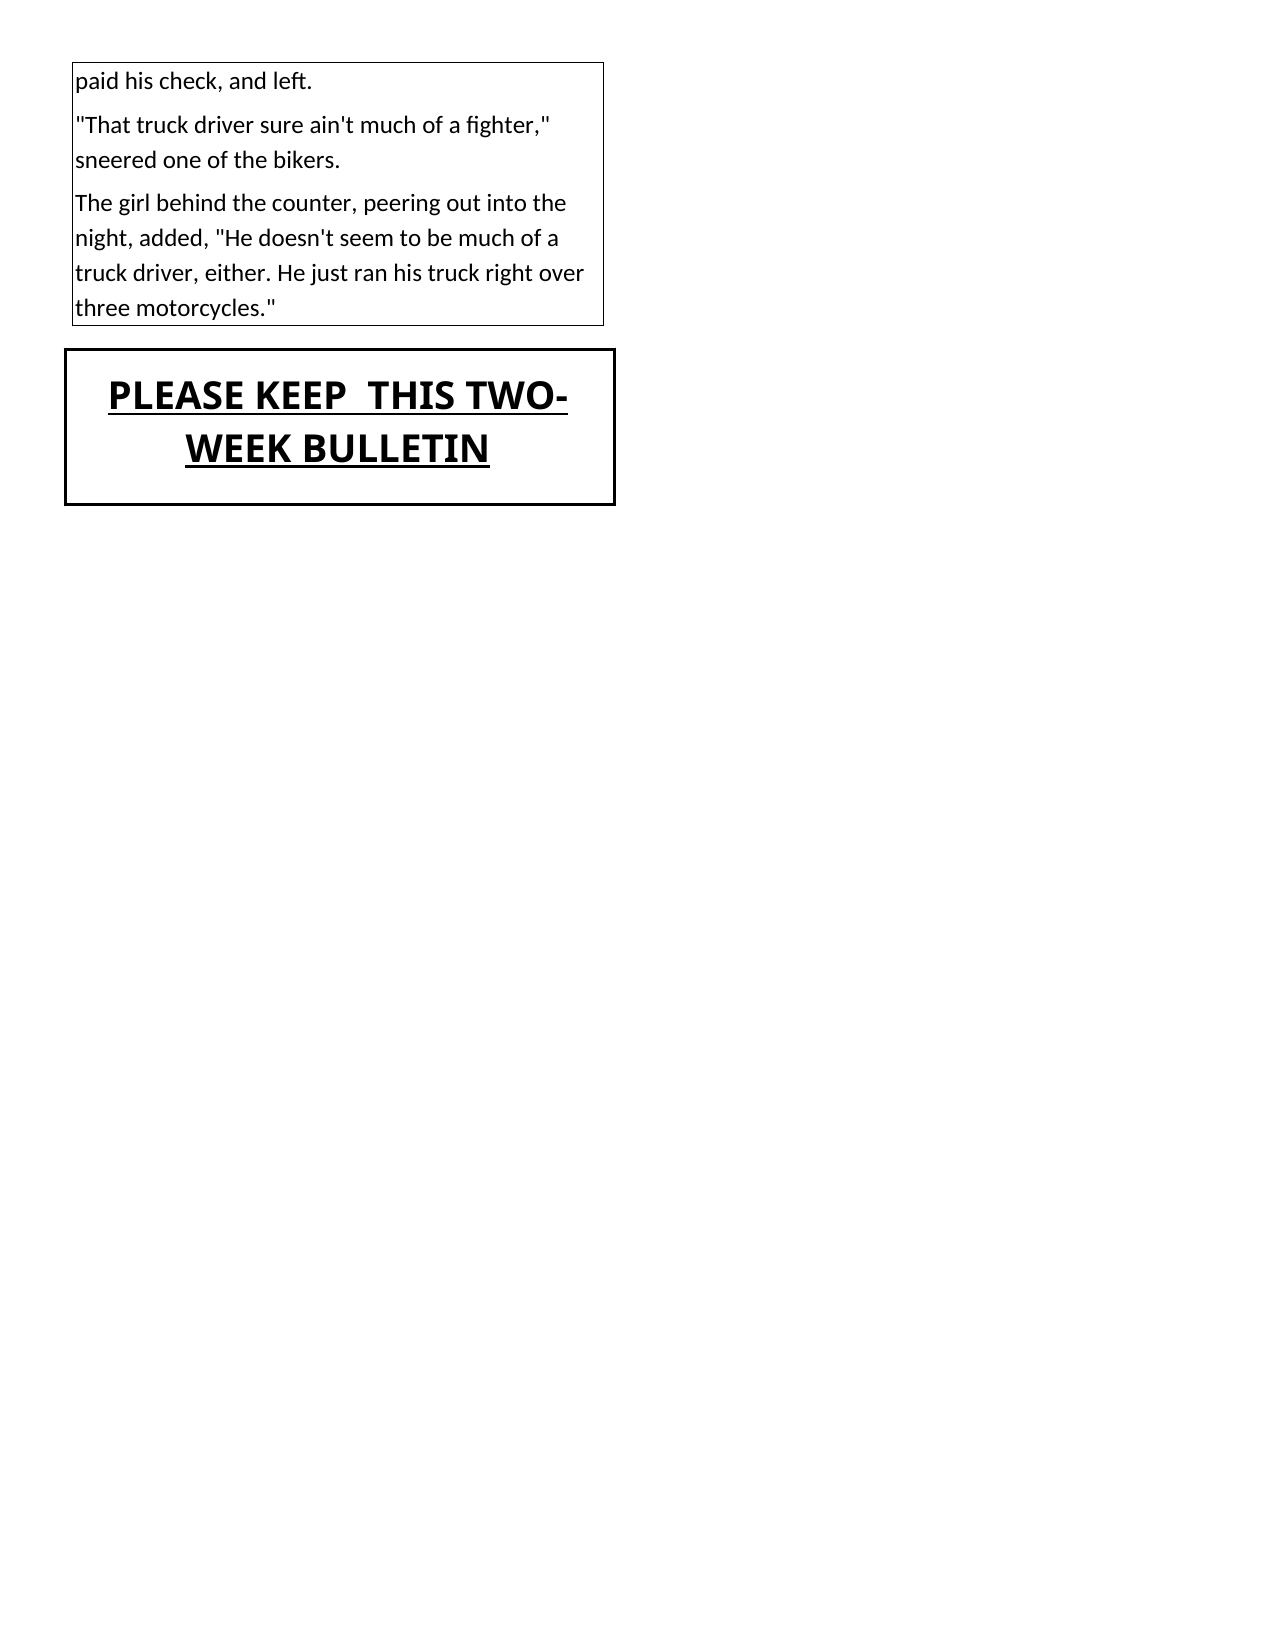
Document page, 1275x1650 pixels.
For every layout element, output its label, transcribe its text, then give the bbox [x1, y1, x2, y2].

text PLEASE KEEP THIS TWO-WEEK BULLETIN [75, 368, 601, 473]
